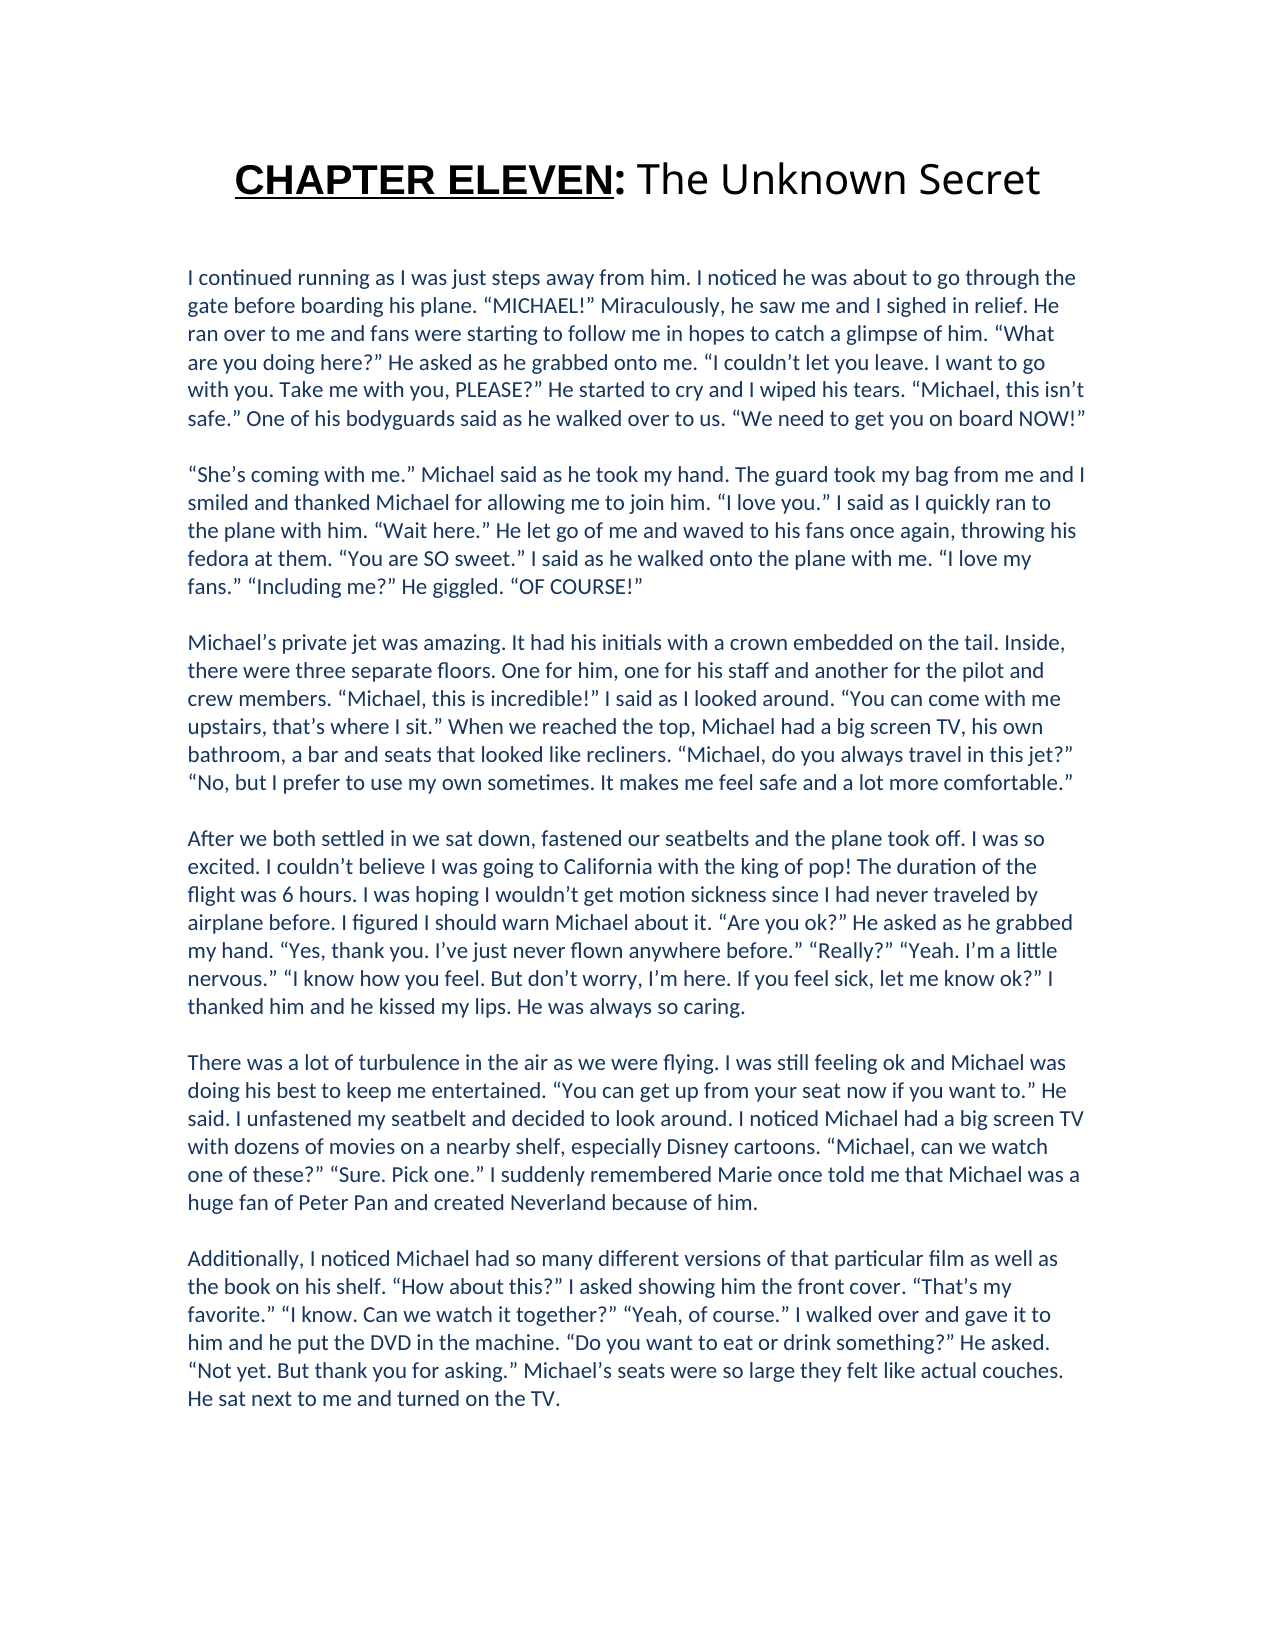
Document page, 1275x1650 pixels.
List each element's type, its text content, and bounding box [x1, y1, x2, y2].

text CHAPTER ELEVEN: The Unknown Secret [187, 150, 1087, 207]
text Michael’s private jet was amazing. It had his initials with a crown embedded on the tail. Inside, there were three separate floors. One for him, one for his staff and another for the pilot and crew members. “Michael, this is incredible!” I said as I looked around. “You can come with me upstairs, that’s where I sit.” When we reached the top, Michael had a big screen TV, his own bathroom, a bar and seats that looked like recliners. “Michael, do you always travel in this jet?” “No, but I prefer to use my own sometimes. It makes me feel safe and a lot more comfortable.” [187, 628, 1087, 796]
text I continued running as I was just steps away from him. I noticed he was about to go through the gate before boarding his plane. “MICHAEL!” Miraculously, he saw me and I sighed in relief. He ran over to me and fans were starting to follow me in hopes to catch a glimpse of him. “What are you doing here?” He asked as he grabbed onto me. “I couldn’t let you leave. I want to go with you. Take me with you, PLEASE?” He started to cry and I wiped his tears. “Michael, this isn’t safe.” One of his bodyguards said as he walked over to us. “We need to get you on board NOW!” [187, 263, 1087, 432]
text There was a lot of turbulence in the air as we were flying. I was still feeling ok and Michael was doing his best to keep me entertained. “You can get up from your seat now if you want to.” He said. I unfastened my seatbelt and decided to look around. I noticed Michael had a big screen TV with dozens of movies on a nearby shelf, especially Disney cartoons. “Michael, can we watch one of these?” “Sure. Pick one.” I suddenly remembered Marie once told me that Michael was a huge fan of Peter Pan and created Neverland because of him. [187, 1048, 1087, 1216]
text “She’s coming with me.” Michael said as he took my hand. The guard took my bag from me and I smiled and thanked Michael for allowing me to join him. “I love you.” I said as I quickly ran to the plane with him. “Wait here.” He let go of me and waved to his fans once again, throwing his fedora at them. “You are SO sweet.” I said as he walked onto the plane with me. “I love my fans.” “Including me?” He giggled. “OF COURSE!” [187, 460, 1087, 600]
text After we both settled in we sat down, fastened our seatbelts and the plane took off. I was so excited. I couldn’t believe I was going to California with the king of pop! The duration of the flight was 6 hours. I was hoping I wouldn’t get motion sickness since I had never traveled by airplane before. I figured I should warn Michael about it. “Are you ok?” He asked as he grabbed my hand. “Yes, thank you. I’ve just never flown anywhere before.” “Really?” “Yeah. I’m a little nervous.” “I know how you feel. But don’t worry, I’m here. If you feel sick, let me know ok?” I thanked him and he kissed my lips. He was always so caring. [187, 824, 1087, 1020]
text Additionally, I noticed Michael had so many different versions of that particular film as well as the book on his shelf. “How about this?” I asked showing him the front cover. “That’s my favorite.” “I know. Can we watch it together?” “Yeah, of course.” I walked over and gave it to him and he put the DVD in the machine. “Do you want to eat or drink something?” He asked. “Not yet. But thank you for asking.” Michael’s seats were so large they felt like actual couches. He sat next to me and turned on the TV. [187, 1244, 1087, 1412]
